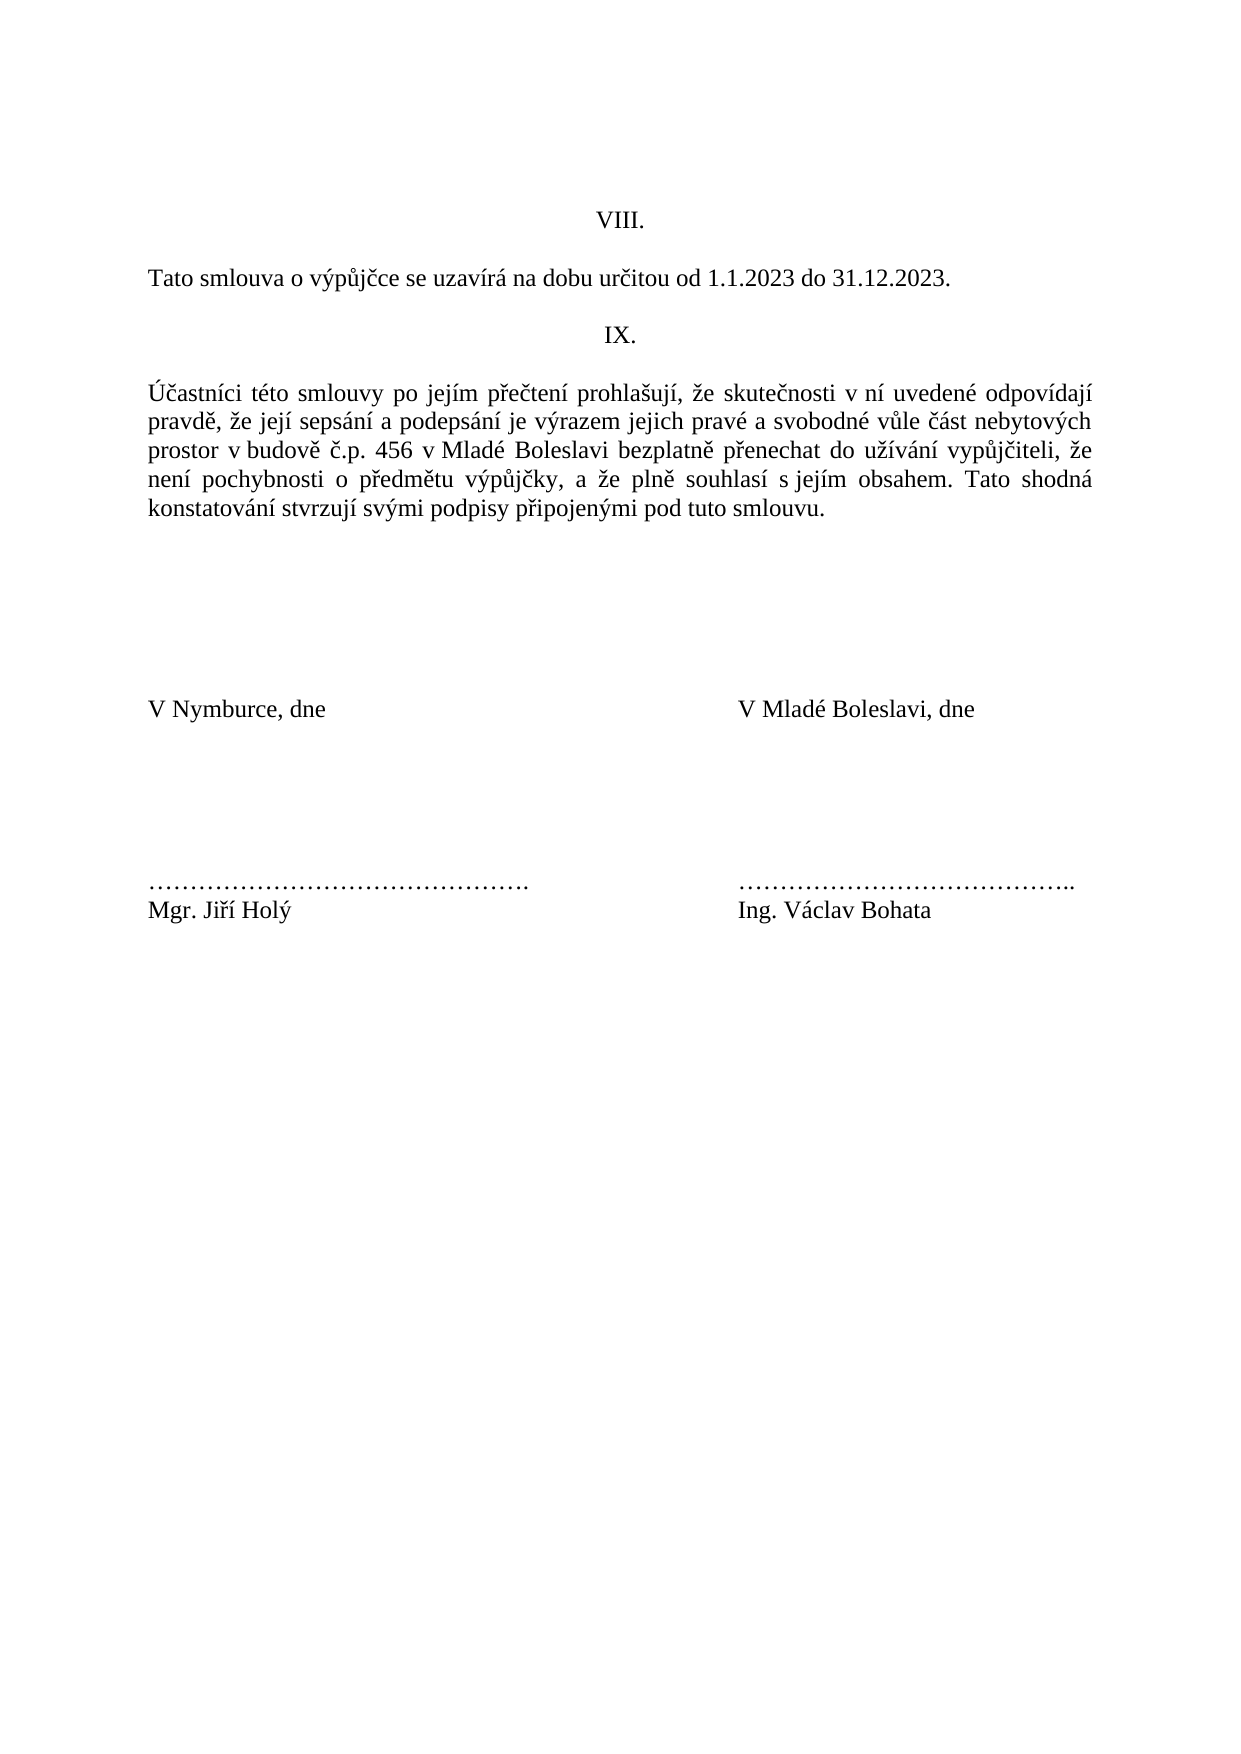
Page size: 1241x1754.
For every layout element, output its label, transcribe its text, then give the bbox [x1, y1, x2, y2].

text Účastníci této smlouvy po jejím přečtení prohlašují, že skutečnosti v ní uvedené odpovídají pravdě, že její sepsání a podepsání je výrazem jejich pravé a svobodné vůle část nebytových prostor v budově č.p. 456 v Mladé Boleslavi bezplatně přenechat do užívání vypůjčiteli, že není pochybnosti o předmětu výpůjčky, a že plně souhlasí s jejím obsahem. Tato shodná konstatování stvrzují svými podpisy připojenými pod tuto smlouvu. [148, 378, 1093, 521]
text Mgr. Jiří Holý Ing. Václav Bohata [148, 895, 1093, 924]
text IX. [148, 320, 1093, 349]
text Tato smlouva o výpůjčce se uzavírá na dobu určitou od 1.1.2023 do 31.12.2023. [148, 263, 1093, 291]
text V Nymburce, dne V Mladé Boleslavi, dne [148, 694, 1093, 723]
text ………………………………………. ………………………………….. [148, 866, 1093, 895]
text VIII. [148, 205, 1093, 234]
